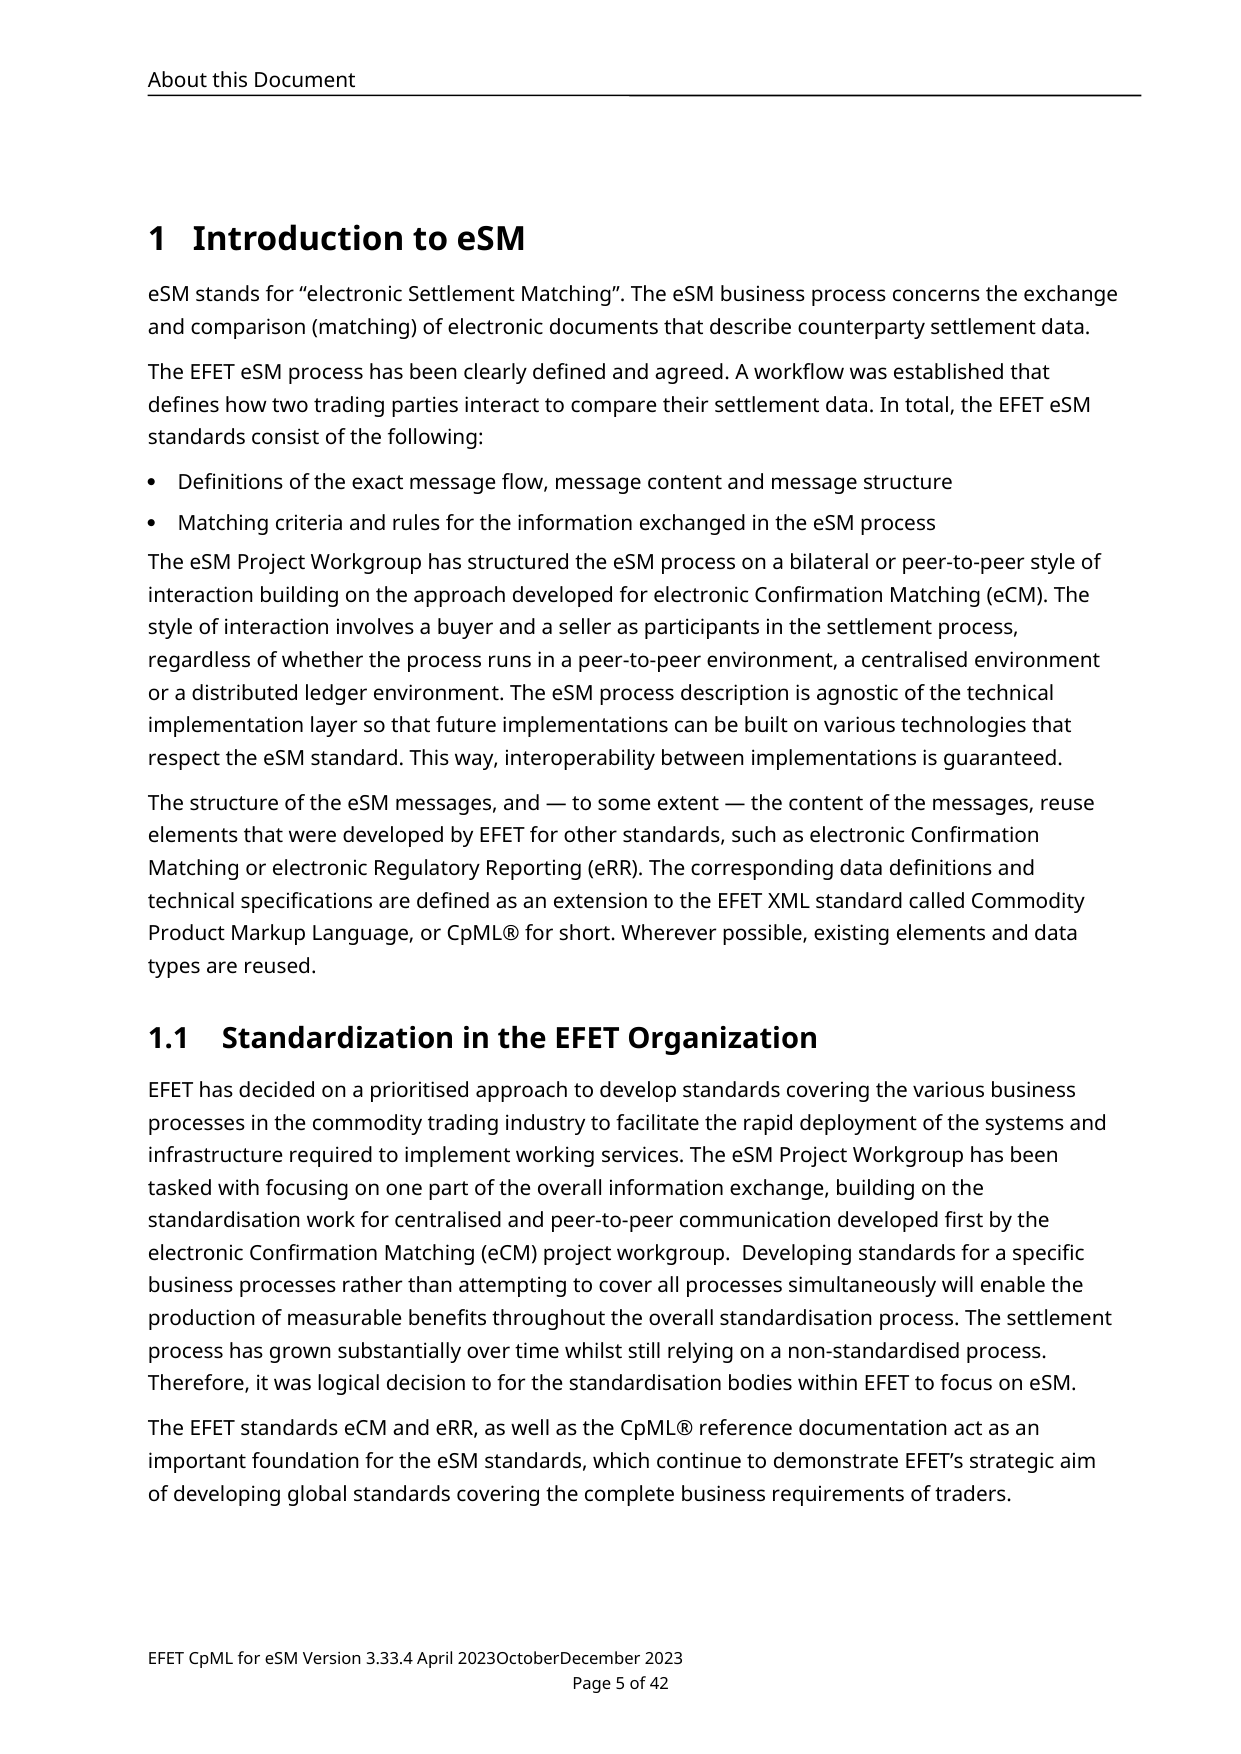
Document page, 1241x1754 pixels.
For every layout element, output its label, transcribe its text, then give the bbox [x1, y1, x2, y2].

text The EFET eSM process has been clearly defined and agreed. A workflow was established that defines how two trading parties interact to compare their settlement data. In total, the EFET eSM standards consist of the following: [148, 357, 1122, 451]
text The structure of the eSM messages, and — to some extent — the content of the messages, reuse elements that were developed by EFET for other standards, such as electronic Confirmation Matching or electronic Regulatory Reporting (eRR). The corresponding data definitions and technical specifications are defined as an extension to the EFET XML standard called Commodity Product Markup Language, or CpML® for short. Wherever possible, existing elements and data types are reused. [148, 788, 1122, 979]
text The eSM Project Workgroup has structured the eSM process on a bilateral or peer-to-peer style of interaction building on the approach developed for electronic Confirmation Matching (eCM). The style of interaction involves a buyer and a seller as participants in the settlement process, regardless of whether the process runs in a peer-to-peer environment, a centralised environment or a distributed ledger environment. The eSM process description is agnostic of the technical implementation layer so that future implementations can be built on various technologies that respect the eSM standard. This way, interoperability between implementations is guaranteed. [148, 547, 1122, 771]
subtitle Standardization in the EFET Organization [148, 1017, 1122, 1057]
text The EFET standards eCM and eRR, as well as the CpML® reference documentation act as an important foundation for the eSM standards, which continue to demonstrate EFET’s strategic aim of developing global standards covering the complete business requirements of traders. [148, 1413, 1122, 1507]
list Matching criteria and rules for the information exchanged in the eSM process [148, 508, 1122, 537]
list Definitions of the exact message flow, message content and message structure [148, 467, 1122, 496]
subtitle Introduction to eSM [148, 215, 1122, 260]
text EFET has decided on a prioritised approach to develop standards covering the various business processes in the commodity trading industry to facilitate the rapid deployment of the systems and infrastructure required to implement working services. The eSM Project Workgroup has been tasked with focusing on one part of the overall information exchange, building on the standardisation work for centralised and peer-to-peer communication developed first by the electronic Confirmation Matching (eCM) project workgroup. Developing standards for a specific business processes rather than attempting to cover all processes simultaneously will enable the production of measurable benefits throughout the overall standardisation process. The settlement process has grown substantially over time whilst still relying on a non-standardised process. Therefore, it was logical decision to for the standardisation bodies within EFET to focus on eSM. [148, 1075, 1122, 1397]
text eSM stands for “electronic Settlement Matching”. The eSM business process concerns the exchange and comparison (matching) of electronic documents that describe counterparty settlement data. [148, 279, 1122, 340]
